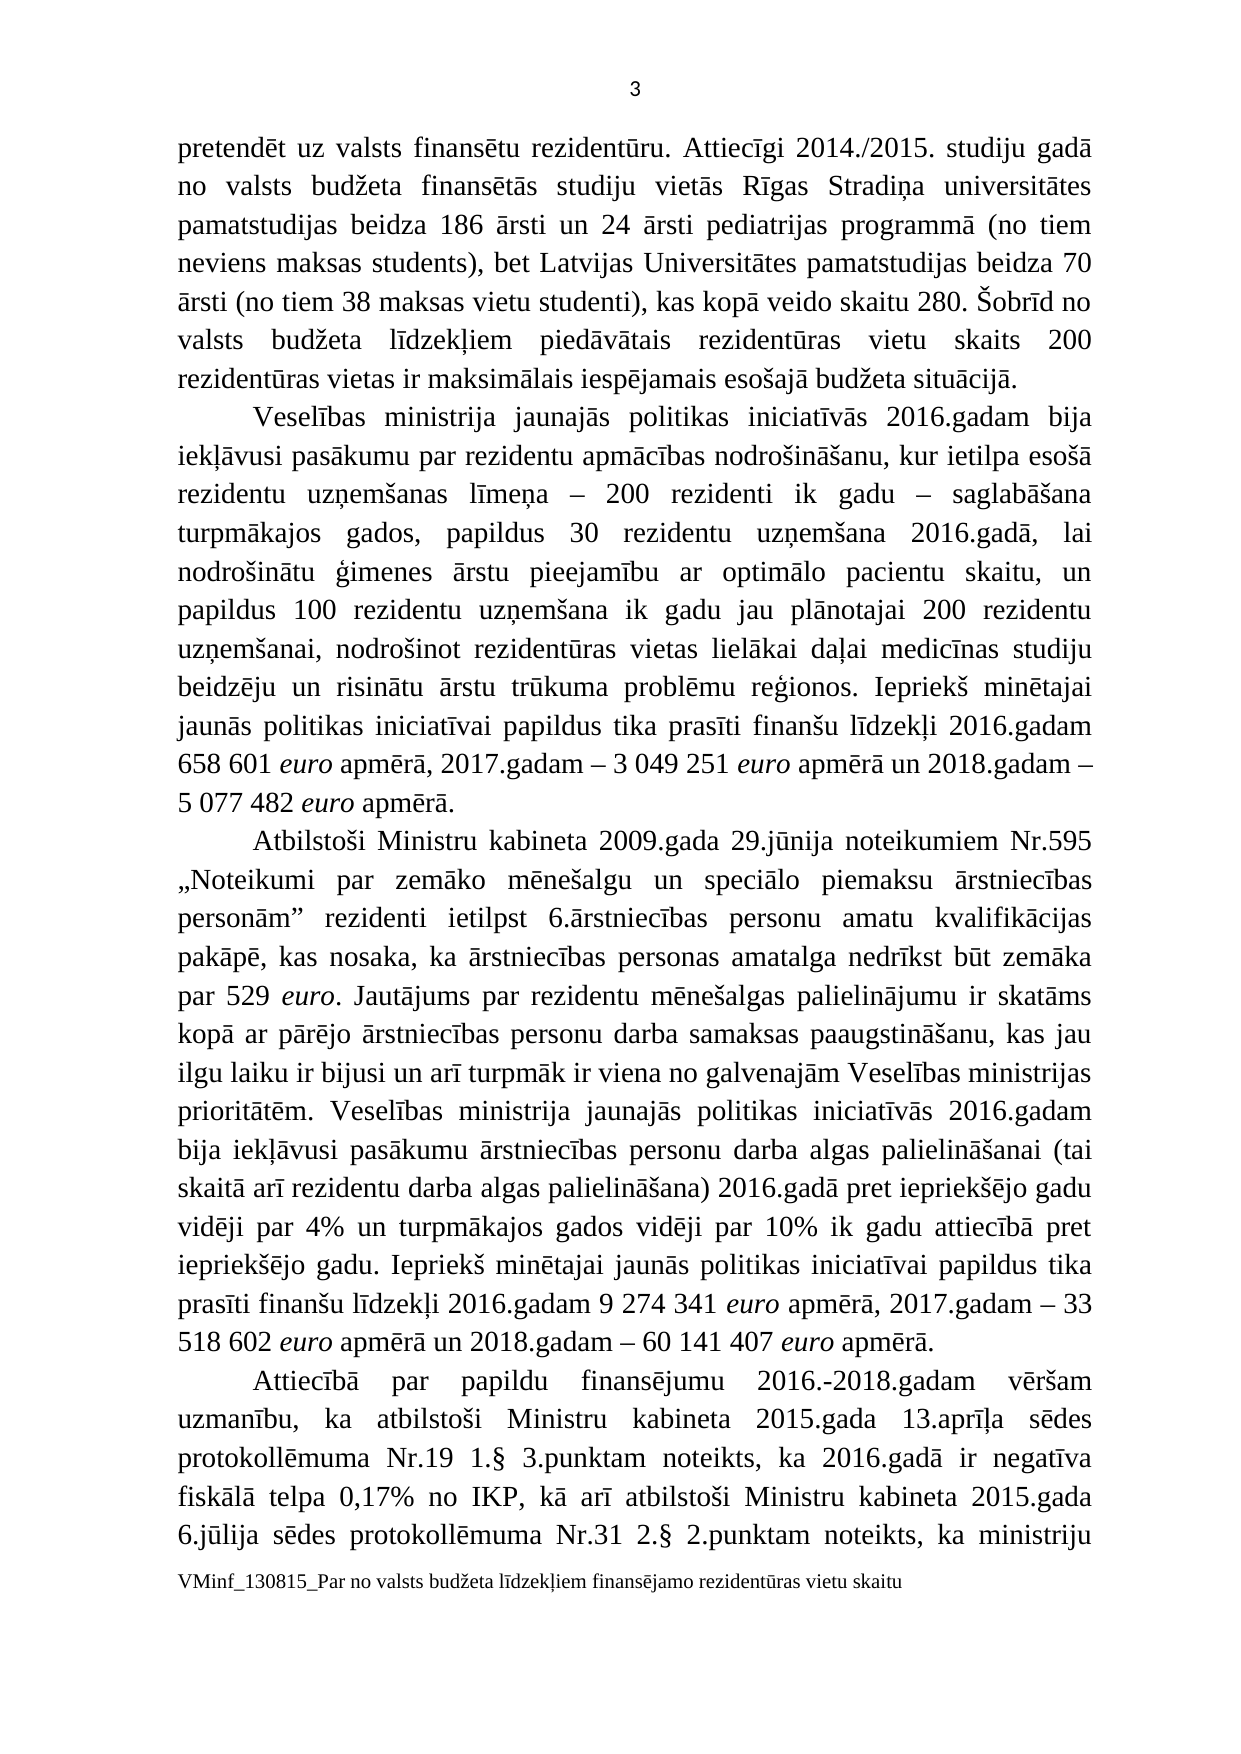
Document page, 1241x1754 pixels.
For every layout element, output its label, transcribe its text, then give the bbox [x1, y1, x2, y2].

text Veselības ministrija jaunajās politikas iniciatīvās 2016.gadam bija iekļāvusi pasākumu par rezidentu apmācības nodrošināšanu, kur ietilpa esošā rezidentu uzņemšanas līmeņa – 200 rezidenti ik gadu – saglabāšana turpmākajos gados, papildus 30 rezidentu uzņemšana 2016.gadā, lai nodrošinātu ģimenes ārstu pieejamību ar optimālo pacientu skaitu, un papildus 100 rezidentu uzņemšana ik gadu jau plānotajai 200 rezidentu uzņemšanai, nodrošinot rezidentūras vietas lielākai daļai medicīnas studiju beidzēju un risinātu ārstu trūkuma problēmu reģionos. Iepriekš minētajai jaunās politikas iniciatīvai papildus tika prasīti finanšu līdzekļi 2016.gadam 658 601 euro apmērā, 2017.gadam – 3 049 251 euro apmērā un 2018.gadam – 5 077 482 euro apmērā. [177, 399, 1093, 818]
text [177, 1363, 1093, 1551]
text Atbilstoši Ministru kabineta 2009.gada 29.jūnija noteikumiem Nr.595 „Noteikumi par zemāko mēnešalgu un speciālo piemaksu ārstniecības personām” rezidenti ietilpst 6.ārstniecības personu amatu kvalifikācijas pakāpē, kas nosaka, ka ārstniecības personas amatalga nedrīkst būt zemāka par 529 euro. Jautājums par rezidentu mēnešalgas palielinājumu ir skatāms kopā ar pārējo ārstniecības personu darba samaksas paaugstināšanu, kas jau ilgu laiku ir bijusi un arī turpmāk ir viena no galvenajām Veselības ministrijas prioritātēm. Veselības ministrija jaunajās politikas iniciatīvās 2016.gadam bija iekļāvusi pasākumu ārstniecības personu darba algas palielināšanai (tai skaitā arī rezidentu darba algas palielināšana) 2016.gadā pret iepriekšējo gadu vidēji par 4% un turpmākajos gados vidēji par 10% ik gadu attiecībā pret iepriekšējo gadu. Iepriekš minētajai jaunās politikas iniciatīvai papildus tika prasīti finanšu līdzekļi 2016.gadam 9 274 341 euro apmērā, 2017.gadam – 33 518 602 euro apmērā un 2018.gadam – 60 141 407 euro apmērā. [177, 823, 1093, 1358]
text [177, 130, 1093, 394]
